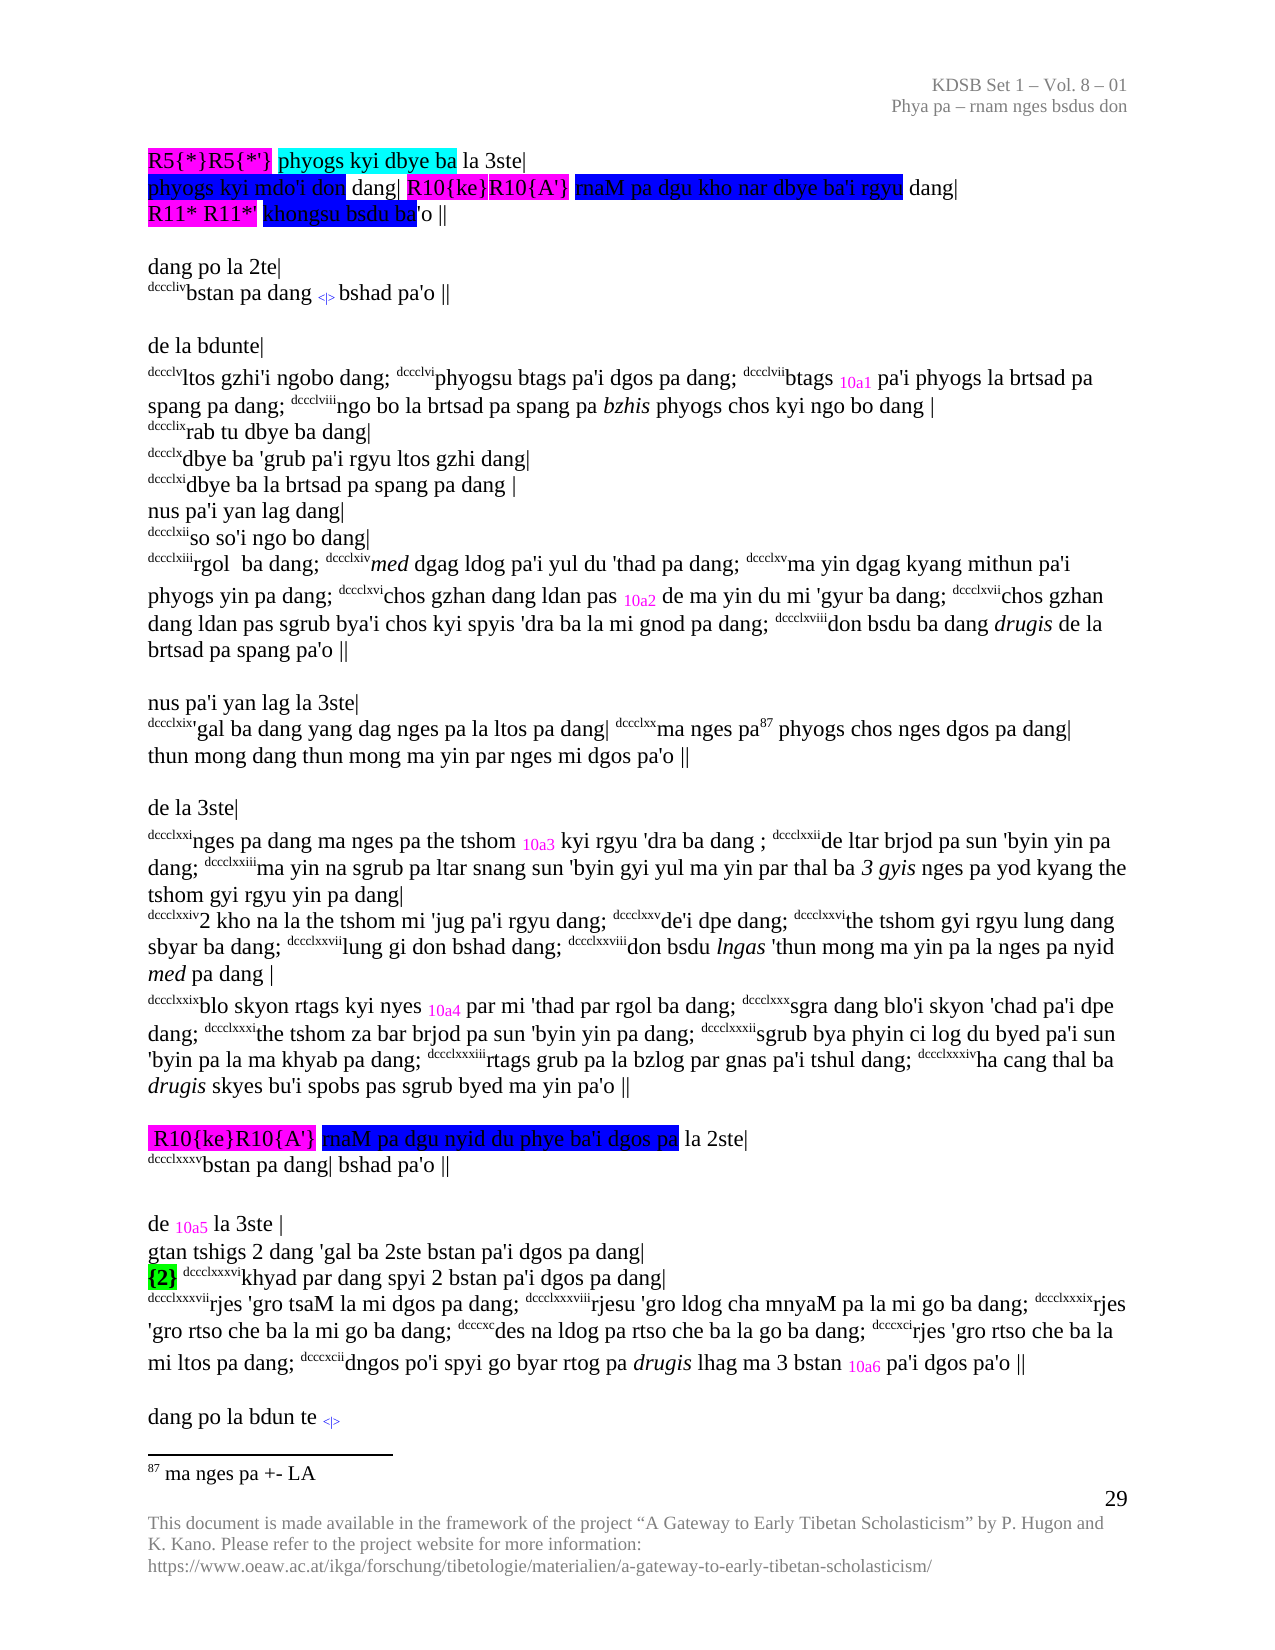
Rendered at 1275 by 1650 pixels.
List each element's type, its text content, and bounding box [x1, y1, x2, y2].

text nges pa dang ma nges pa the tshom 10a3 kyi rgyu 'dra ba dang ; de ltar brjod pa sun 'byin yin pa dang; ma yin na sgrub pa ltar snang sun 'byin gyi yul ma yin par thal ba 3 gyis nges pa yod kyang the tshom gyi rgyu yin pa dang| [148, 821, 1127, 907]
text de 10a5 la 3ste | [148, 1204, 1127, 1238]
text nus pa'i yan lag la 3ste| [148, 689, 1127, 715]
text rgol ba dang; med dgag ldog pa'i yul du 'thad pa dang; ma yin dgag kyang mithun pa'i phyogs yin pa dang; chos gzhan dang ldan pas 10a2 de ma yin du mi 'gyur ba dang; chos gzhan dang ldan pas sgrub bya'i chos kyi spyis 'dra ba la mi gnod pa dang; don bsdu ba dang drugis de la brtsad pa spang pa'o || [148, 550, 1127, 663]
text de la bdunte| [148, 332, 1127, 358]
text 2 kho na la the tshom mi 'jug pa'i rgyu dang; de'i dpe dang; the tshom gyi rgyu lung dang sbyar ba dang; lung gi don bshad dang; don bsdu lngas 'thun mong ma yin pa la nges pa nyid med pa dang | [148, 907, 1127, 986]
text dang po la bdun te <|> [148, 1403, 1127, 1429]
text dbye ba la brtsad pa spang pa dang | [148, 471, 1127, 497]
text phyogs kyi mdo'i don dang| R10{ke}R10{A'} rnaM pa dgu kho nar dbye ba'i rgyu dang| [903, 174, 1127, 200]
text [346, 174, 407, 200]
text {2} khyad par dang spyi 2 bstan pa'i dgos pa dang| [177, 1264, 1127, 1290]
text so so'i ngo bo dang| [148, 524, 1127, 550]
text nus pa'i yan lag dang| [148, 497, 1127, 524]
text thun mong dang thun mong ma yin par nges mi dgos pa'o || [148, 742, 1127, 768]
text bstan pa dang| bshad pa'o || [148, 1151, 1127, 1178]
text 'gal ba dang yang dag nges pa la ltos pa dang| ma nges pa phyogs chos nges dgos pa dang| [148, 715, 1127, 742]
text bstan pa dang <|> bshad pa'o || [148, 279, 1127, 306]
text R11* R11*' khongsu bsdu ba'o || [417, 200, 1127, 227]
text R5{*}R5{*'} phyogs kyi dbye ba la 3ste| [457, 148, 1127, 174]
text rjes 'gro tsaM la mi dgos pa dang; rjesu 'gro ldog cha mnyaM pa la mi go ba dang; rjes 'gro rtso che ba la mi go ba dang; des na ldog pa rtso che ba la go ba dang; rjes 'gro rtso che ba la mi ltos pa dang; dngos po'i spyi go byar rtog pa drugis lhag ma 3 bstan 10a6 pa'i dgos pa'o || [148, 1290, 1127, 1377]
text rab tu dbye ba dang| [148, 418, 1127, 445]
text R10{ke}R10{A'} rnaM pa dgu nyid du phye ba'i dgos pa la 2ste| [679, 1125, 1127, 1151]
text gtan tshigs 2 dang 'gal ba 2ste bstan pa'i dgos pa dang| [148, 1238, 1127, 1264]
text dbye ba 'grub pa'i rgyu ltos gzhi dang| [148, 445, 1127, 471]
text de la 3ste| [148, 794, 1127, 821]
text ltos gzhi'i ngobo dang; phyogsu btags pa'i dgos pa dang; btags 10a1 pa'i phyogs la brtsad pa spang pa dang; ngo bo la brtsad pa spang pa bzhis phyogs chos kyi ngo bo dang | [148, 358, 1127, 418]
text blo skyon rtags kyi nyes 10a4 par mi 'thad par rgol ba dang; sgra dang blo'i skyon 'chad pa'i dpe dang; the tshom za bar brjod pa sun 'byin yin pa dang; sgrub bya phyin ci log du byed pa'i sun 'byin pa la ma khyab pa dang; rtags grub pa la bzlog par gnas pa'i tshul dang; ha cang thal ba drugis skyes bu'i spobs pas sgrub byed ma yin pa'o || [148, 986, 1127, 1099]
text dang po la 2te| [148, 253, 1127, 279]
